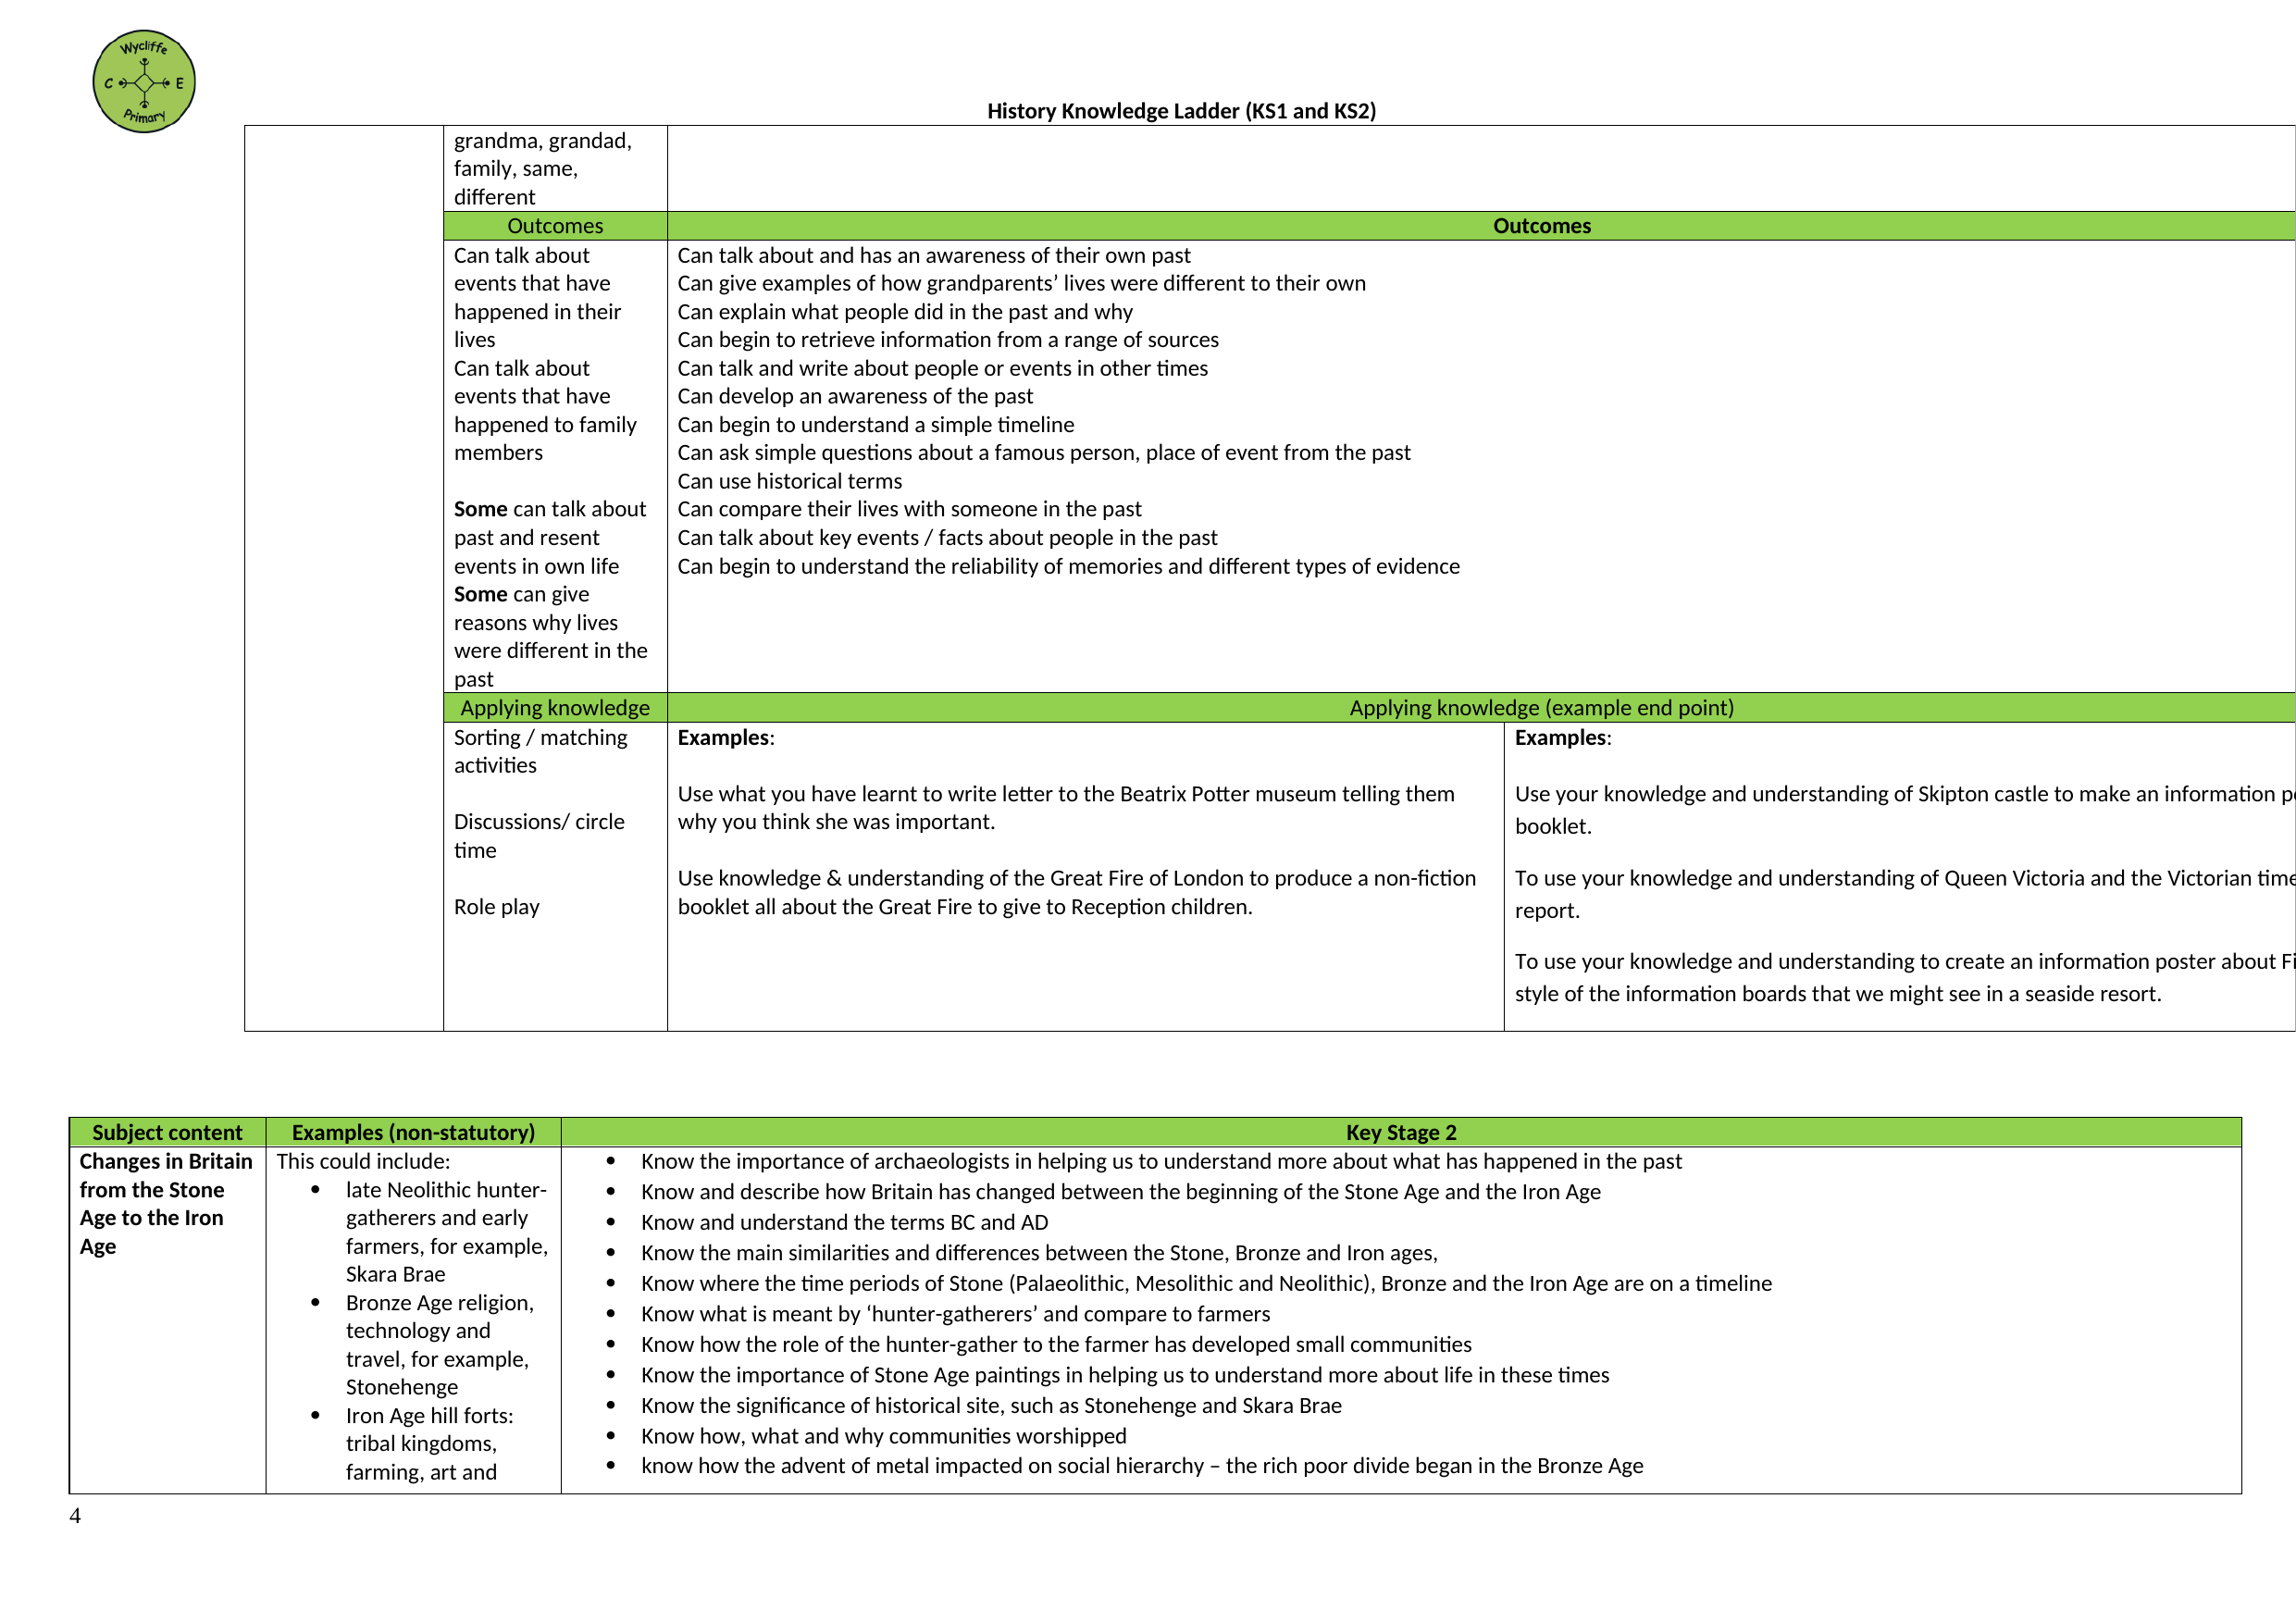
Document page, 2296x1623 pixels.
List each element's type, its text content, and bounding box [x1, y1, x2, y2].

table_cell Applying knowledge [444, 693, 667, 722]
picture [69, 26, 228, 141]
table_cell Sorting / matching activities Discussions/ circle time Role play [444, 723, 667, 1031]
table_cell Examples: Use your knowledge and understanding of Skipton castle to make an information poster or booklet. To use your knowledge and understanding of Queen Victoria and the Victorian times to write a report. To use your knowledge and understanding to create an information poster about Filey, in the style of the information boards that we might see in a seaside resort. [1505, 723, 2295, 1031]
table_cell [668, 126, 2295, 210]
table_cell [444, 126, 667, 210]
table_header Examples (non-statutory) [267, 1118, 561, 1146]
table_cell Can talk about and has an awareness of their own past Can give examples of how grandparents’ lives were different to their own Can explain what people did in the past and why Can begin to retrieve information from a range of sources Can talk and write about people or events in other times Can develop an awareness of the past Can begin to understand a simple timeline Can ask simple questions about a famous person, place of event from the past Can use historical terms Can compare their lives with someone in the past Can talk about key events / facts about people in the past Can begin to understand the reliability of memories and different types of evidence [668, 241, 2295, 692]
table_cell Examples: Use what you have learnt to write letter to the Beatrix Potter museum telling them why you think she was important. Use knowledge & understanding of the Great Fire of London to produce a non-fiction booklet all about the Great Fire to give to Reception children. [668, 723, 1504, 1031]
table_header Key Stage 2 [562, 1118, 2241, 1146]
table_cell Can talk about events that have happened in their lives Can talk about events that have happened to family members Some can talk about past and resent events in own life Some can give reasons why lives were different in the past [444, 241, 667, 692]
table_header Subject content [70, 1118, 266, 1146]
table_cell Outcomes [444, 212, 667, 240]
table_cell Changes in Britain from the Stone Age to the Iron Age [70, 1147, 266, 1493]
table_cell Applying knowledge (example end point) [668, 693, 2295, 722]
table_cell Outcomes [668, 212, 2295, 240]
